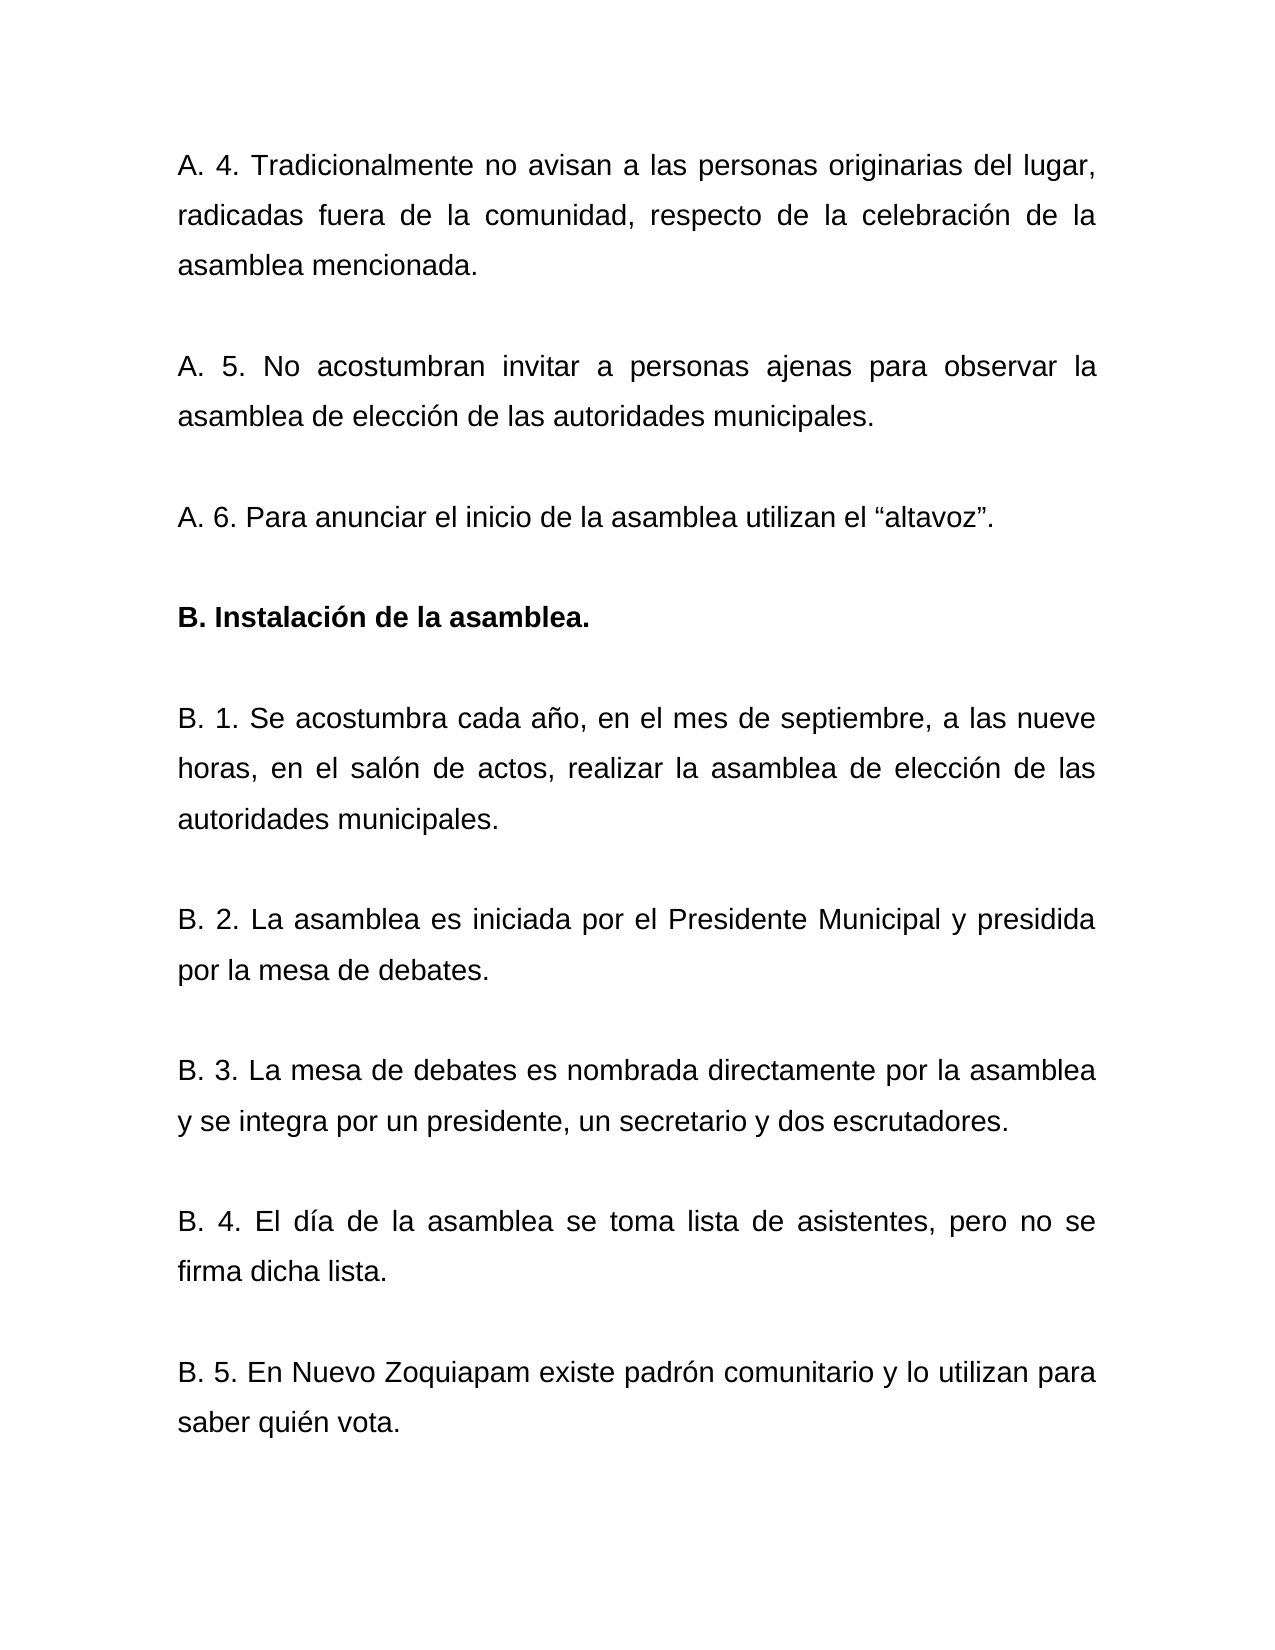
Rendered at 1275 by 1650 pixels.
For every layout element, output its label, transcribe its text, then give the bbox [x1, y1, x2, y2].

text A. 6. Para anunciar el inicio de la asamblea utilizan el “altavoz”. [177, 500, 1098, 533]
text B. Instalación de la asamblea. [177, 600, 1098, 634]
text B. 5. En Nuevo Zoquiapam existe padrón comunitario y lo utilizan para saber quién vota. [177, 1355, 1098, 1439]
text B. 1. Se acostumbra cada año, en el mes de septiembre, a las nueve horas, en el salón de actos, realizar la asamblea de elección de las autoridades municipales. [177, 701, 1098, 835]
text B. 4. El día de la asamblea se toma lista de asistentes, pero no se firma dicha lista. [177, 1204, 1098, 1288]
text A. 4. Tradicionalmente no avisan a las personas originarias del lugar, radicadas fuera de la comunidad, respecto de la celebración de la asamblea mencionada. [177, 148, 1098, 282]
text B. 3. La mesa de debates es nombrada directamente por la asamblea y se integra por un presidente, un secretario y dos escrutadores. [177, 1053, 1098, 1137]
text A. 5. No acostumbran invitar a personas ajenas para observar la asamblea de elección de las autoridades municipales. [177, 349, 1098, 433]
text B. 2. La asamblea es iniciada por el Presidente Municipal y presidida por la mesa de debates. [177, 902, 1098, 986]
